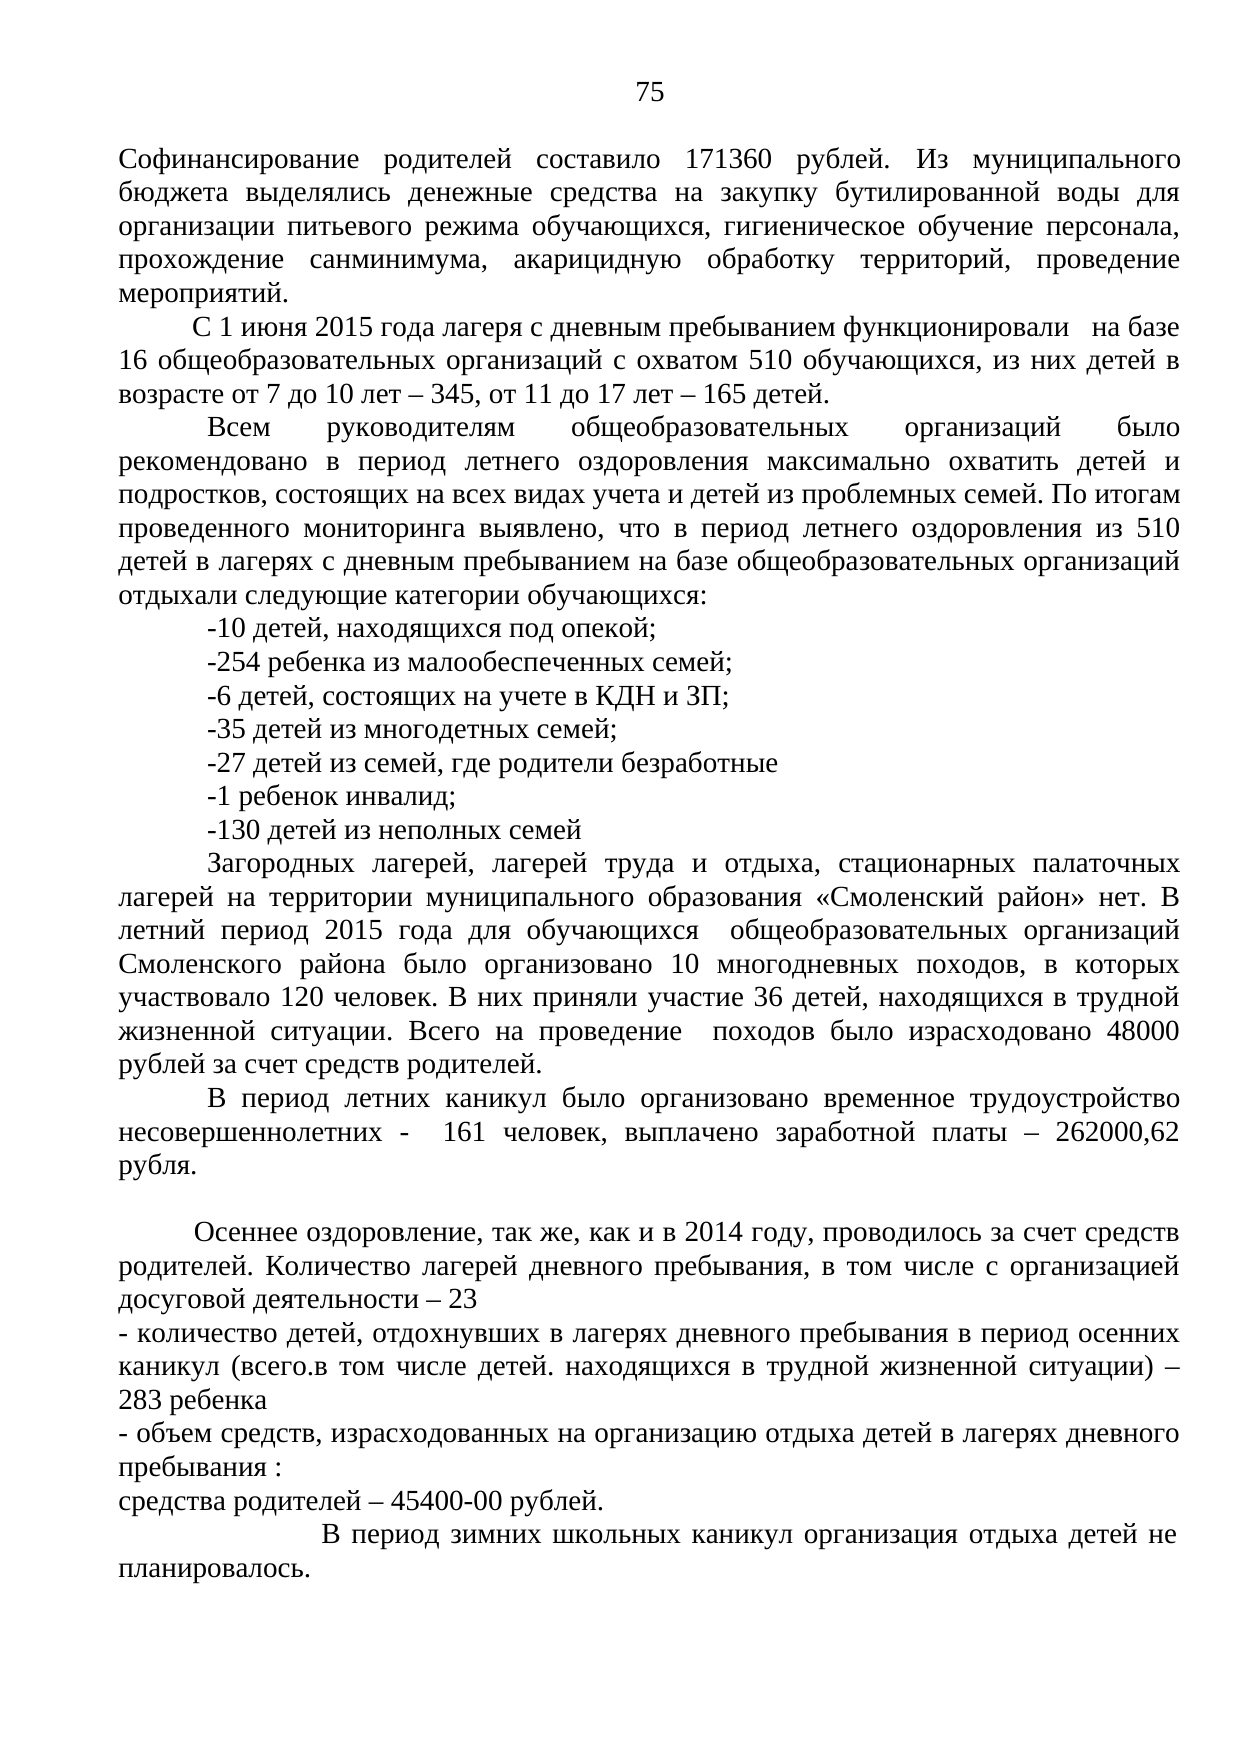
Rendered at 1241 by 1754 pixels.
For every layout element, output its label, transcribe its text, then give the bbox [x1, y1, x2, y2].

text - объем средств, израсходованных на организацию отдыха детей в лагерях дневного пребывания : [118, 1416, 1181, 1483]
text Загородных лагерей, лагерей труда и отдыха, стационарных палаточных лагерей на территории муниципального образования «Смоленский район» нет. В летний период 2015 года для обучающихся общеобразовательных организаций Смоленского района было организовано 10 многодневных походов, в которых участвовало 120 человек. В них приняли участие 36 детей, находящихся в трудной жизненной ситуации. Всего на проведение походов было израсходовано 48000 рублей за счет средств родителей. [118, 845, 1181, 1080]
text -1 ребенок инвалид; [118, 778, 1181, 812]
text - количество детей, отдохнувших в лагерях дневного пребывания в период осенних каникул (всего.в том числе детей. находящихся в трудной жизненной ситуации) – 283 ребенка [118, 1315, 1181, 1416]
text С 1 июня 2015 года лагеря с дневным пребыванием функционировали на базе 16 общеобразовательных организаций с охватом 510 обучающихся, из них детей в возрасте от 7 до 10 лет – 345, от 11 до 17 лет – 165 детей. [118, 309, 1181, 409]
text -6 детей, состоящих на учете в КДН и ЗП; [118, 678, 1181, 711]
text -130 детей из неполных семей [118, 812, 1181, 845]
text Осеннее оздоровление, так же, как и в 2014 году, проводилось за счет средств родителей. Количество лагерей дневного пребывания, в том числе с организацией досуговой деятельности – 23 [118, 1214, 1181, 1315]
text -254 ребенка из малообеспеченных семей; [118, 644, 1181, 678]
text -10 детей, находящихся под опекой; [118, 611, 1181, 644]
text -35 детей из многодетных семей; [118, 711, 1181, 745]
text -27 детей из семей, где родители безработные [118, 745, 1181, 778]
text Всем руководителям общеобразовательных организаций было рекомендовано в период летнего оздоровления максимально охватить детей и подростков, состоящих на всех видах учета и детей из проблемных семей. По итогам проведенного мониторинга выявлено, что в период летнего оздоровления из 510 детей в лагерях с дневным пребыванием на базе общеобразовательных организаций отдыхали следующие категории обучающихся: [118, 409, 1181, 611]
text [118, 141, 1181, 309]
text В период зимних школьных каникул организация отдыха детей не планировалось. [118, 1516, 1181, 1583]
text В период летних каникул было организовано временное трудоустройство несовершеннолетних - 161 человек, выплачено заработной платы – 262000,62 рубля. [118, 1080, 1181, 1181]
text средства родителей – 45400-00 рублей. [118, 1483, 1181, 1516]
